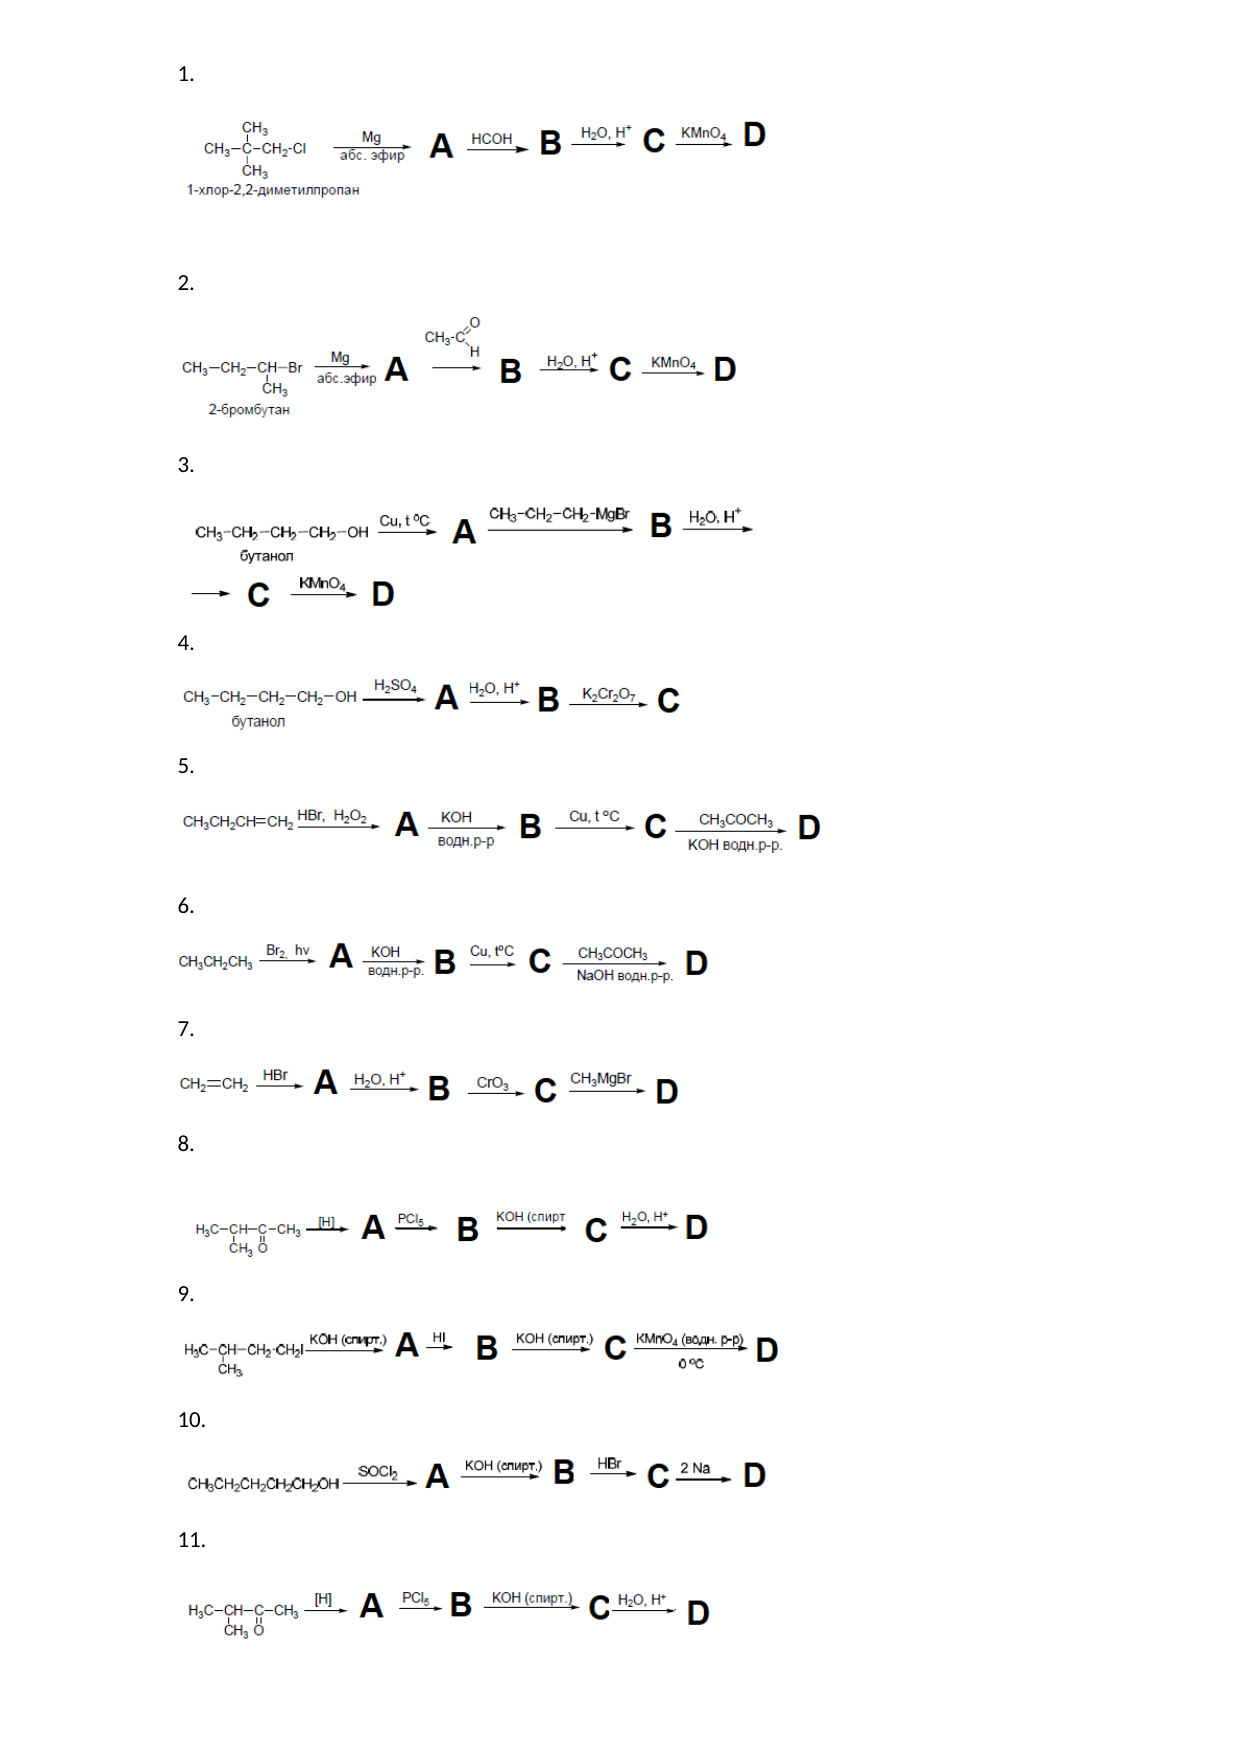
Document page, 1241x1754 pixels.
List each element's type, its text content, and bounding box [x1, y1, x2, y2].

text 1. [177, 59, 1152, 87]
text 8. [177, 1129, 1152, 1158]
text 2. [177, 268, 1152, 297]
text 9. [177, 1279, 1152, 1307]
text 5. [177, 751, 1152, 779]
picture [177, 315, 740, 431]
text 4. [177, 628, 1152, 656]
picture [177, 1060, 682, 1111]
text 7. [177, 1014, 1152, 1042]
picture [177, 1176, 722, 1260]
text 3. [177, 450, 1152, 478]
text 10. [177, 1405, 1152, 1433]
picture [177, 1451, 777, 1506]
text 11. [177, 1525, 1152, 1553]
picture [177, 496, 759, 610]
text 6. [177, 891, 1152, 919]
picture [177, 937, 721, 995]
picture [177, 1571, 728, 1647]
picture [177, 675, 685, 733]
picture [177, 798, 843, 872]
picture [177, 1325, 804, 1386]
picture [177, 106, 778, 203]
